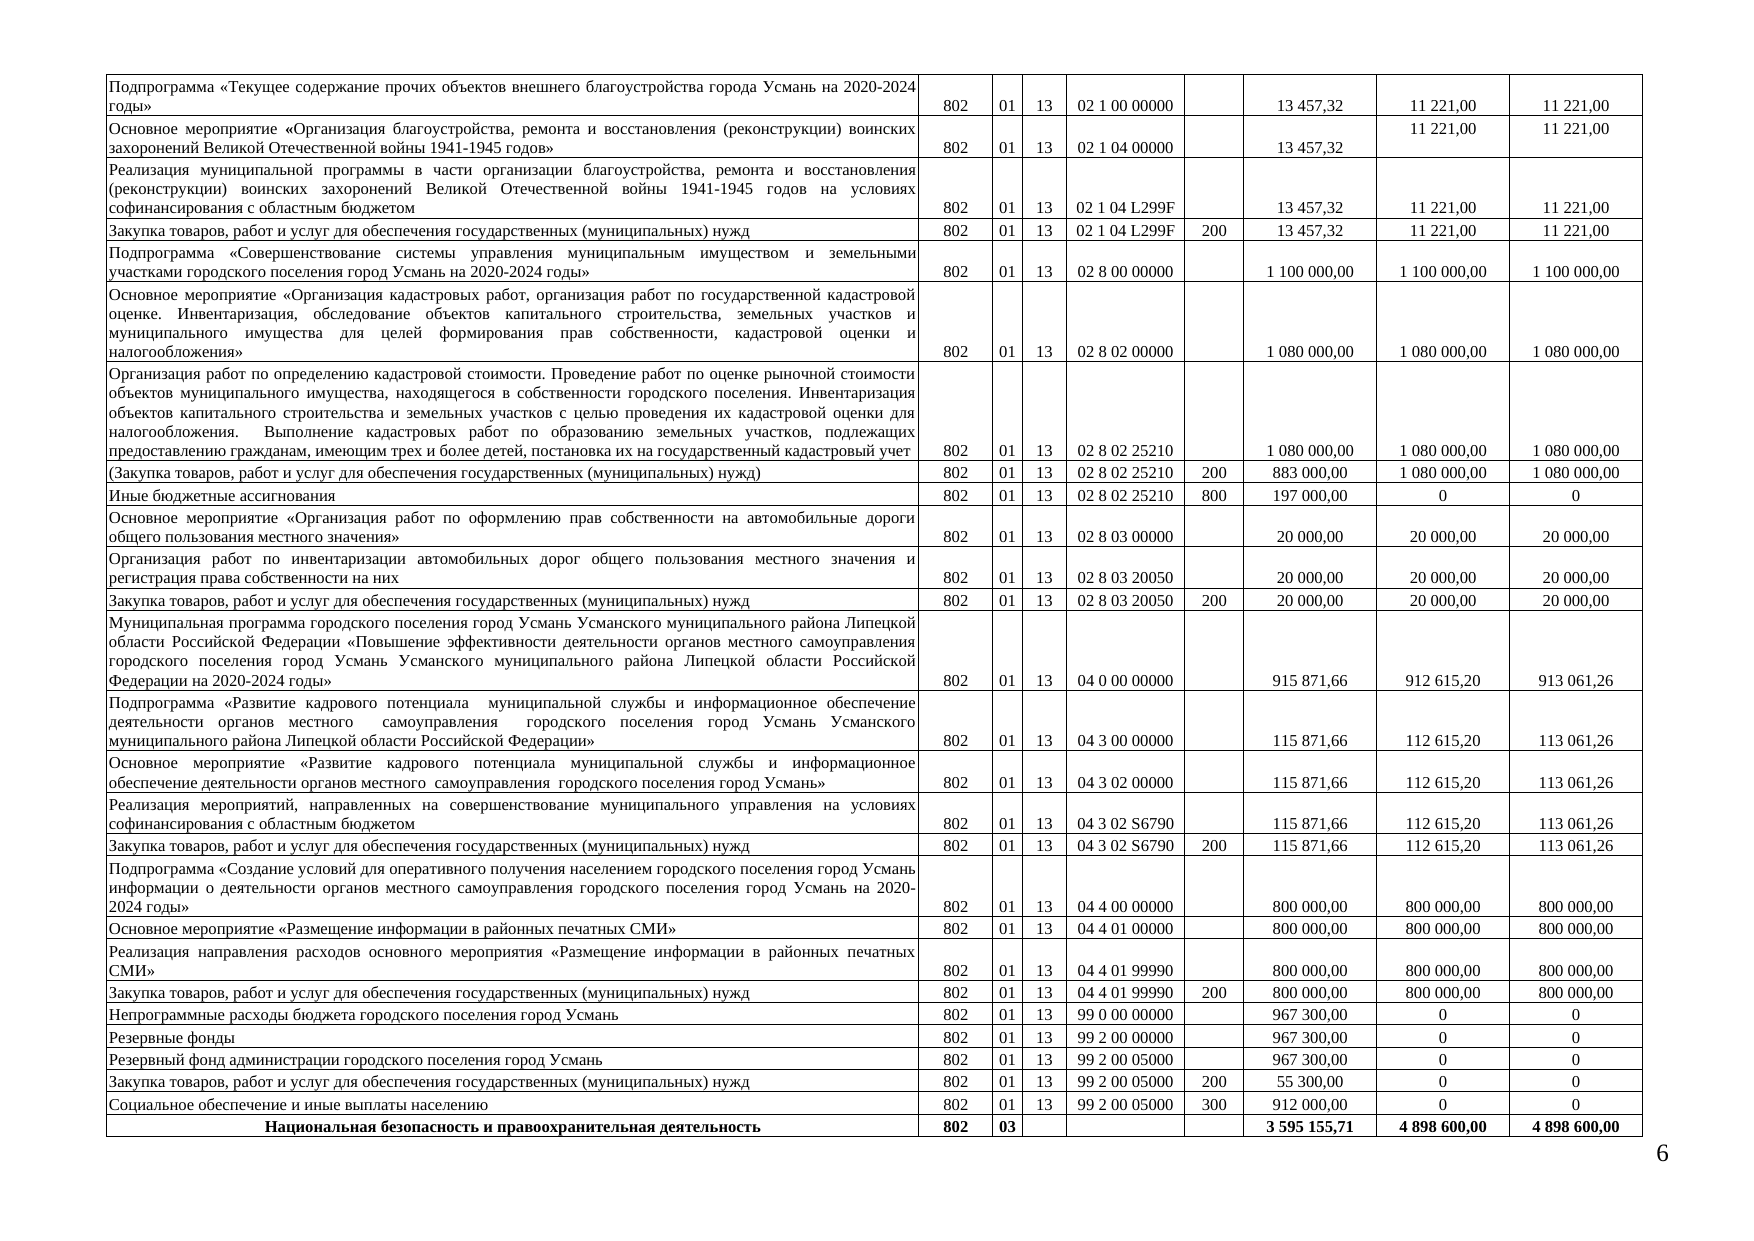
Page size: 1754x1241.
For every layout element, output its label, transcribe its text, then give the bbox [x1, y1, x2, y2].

table_cell Организация работ по определению кадастровой стоимости. Проведение работ по оценке рыночной стоимости объектов муниципального имущества, находящегося в собственности городского поселения. Инвентаризация объектов капитального строительства и земельных участков с целью проведения их кадастровой оценки для налогообложения. Выполнение кадастровых работ по образованию земельных участков, подлежащих предоставлению гражданам, имеющим трех и более детей, постановка их на государственный кадастровый учет [107, 362, 918, 460]
table_cell 13 [1023, 917, 1066, 938]
table_cell 13 [1023, 75, 1066, 115]
table_cell Основное мероприятие «Организация работ по оформлению прав собственности на автомобильные дороги общего пользования местного значения» [107, 506, 918, 546]
table_cell Закупка товаров, работ и услуг для обеспечения государственных (муниципальных) нужд [107, 589, 918, 610]
table_cell Основное мероприятие «Организация кадастровых работ, организация работ по государственной кадастровой оценке. Инвентаризация, обследование объектов капитального строительства, земельных участков и муниципального имущества для целей формирования прав собственности, кадастровой оценки и налогообложения» [107, 282, 918, 361]
table_cell 02 8 02 25210 [1067, 483, 1184, 504]
table_cell 802 [919, 506, 992, 546]
table_cell [1185, 793, 1243, 833]
table_cell 802 [919, 219, 992, 240]
table_cell 802 [919, 856, 992, 916]
table_cell 967 300,00 [1244, 1003, 1376, 1024]
table_cell 04 4 01 99990 [1067, 981, 1184, 1002]
table_cell 13 [1023, 691, 1066, 750]
table_cell 13 [1023, 939, 1066, 980]
table_cell 01 [993, 611, 1022, 689]
table_cell 99 2 00 05000 [1067, 1048, 1184, 1069]
table_cell 1 080 000,00 [1244, 362, 1376, 460]
table_cell 115 871,66 [1244, 691, 1376, 750]
table_cell Непрограммные расходы бюджета городского поселения город Усмань [107, 1003, 918, 1024]
table_cell Подпрограмма «Развитие кадрового потенциала муниципальной службы и информационное обеспечение деятельности органов местного самоуправления городского поселения город Усмань Усманского муниципального района Липецкой области Российской Федерации» [107, 691, 918, 750]
table_cell [1185, 1025, 1243, 1047]
table_cell 112 615,20 [1377, 751, 1509, 792]
table_cell Реализация направления расходов основного мероприятия «Размещение информации в районных печатных СМИ» [107, 939, 918, 980]
table_cell 0 [1510, 1025, 1642, 1047]
table_cell 200 [1185, 589, 1243, 610]
table_cell 01 [993, 158, 1022, 217]
table_cell 02 1 04 L299F [1067, 158, 1184, 217]
table_cell 802 [919, 939, 992, 980]
table_cell 11 221,00 [1510, 158, 1642, 217]
table_cell 01 [993, 1025, 1022, 1047]
table_cell 912 615,20 [1377, 611, 1509, 689]
table_cell 802 [919, 751, 992, 792]
table_cell 13 [1023, 611, 1066, 689]
table_cell [1185, 1048, 1243, 1069]
table_cell 802 [919, 483, 992, 504]
table_cell 02 8 03 20050 [1067, 589, 1184, 610]
table_cell 915 871,66 [1244, 611, 1376, 689]
table_cell [1185, 856, 1243, 916]
table_cell 1 080 000,00 [1510, 362, 1642, 460]
table_cell [1185, 241, 1243, 281]
table_cell 20 000,00 [1244, 506, 1376, 546]
table_cell 913 061,26 [1510, 611, 1642, 689]
table_cell [1185, 611, 1243, 689]
table_cell 11 221,00 [1510, 219, 1642, 240]
table_cell 11 221,00 [1510, 75, 1642, 115]
table_cell 01 [993, 506, 1022, 546]
table_cell Резервный фонд администрации городского поселения город Усмань [107, 1048, 918, 1069]
table_cell 01 [993, 1048, 1022, 1069]
table_cell 13 [1023, 1048, 1066, 1069]
table_cell 13 [1023, 483, 1066, 504]
table_cell 802 [919, 241, 992, 281]
table_cell 99 2 00 05000 [1067, 1092, 1184, 1113]
table_cell 13 [1023, 362, 1066, 460]
table_cell [1185, 362, 1243, 460]
table_cell 1 080 000,00 [1244, 282, 1376, 361]
table_cell [1185, 282, 1243, 361]
table_cell 200 [1185, 981, 1243, 1002]
table_cell [1185, 75, 1243, 115]
table_cell 13 [1023, 793, 1066, 833]
table_cell 0 [1377, 1003, 1509, 1024]
table_cell 04 3 00 00000 [1067, 691, 1184, 750]
table_cell 01 [993, 589, 1022, 610]
table_cell 1 100 000,00 [1244, 241, 1376, 281]
table_cell 802 [919, 917, 992, 938]
table_cell 01 [993, 116, 1022, 157]
table_cell 13 [1023, 1003, 1066, 1024]
table_cell Основное мероприятие «Размещение информации в районных печатных СМИ» [107, 917, 918, 938]
table_cell Основное мероприятие «Развитие кадрового потенциала муниципальной службы и информационное обеспечение деятельности органов местного самоуправления городского поселения город Усмань» [107, 751, 918, 792]
table_cell 02 8 02 00000 [1067, 282, 1184, 361]
table_cell 01 [993, 1092, 1022, 1113]
table_cell 197 000,00 [1244, 483, 1376, 504]
table_cell Организация работ по инвентаризации автомобильных дорог общего пользования местного значения и регистрация права собственности на них [107, 547, 918, 587]
table_cell [1185, 751, 1243, 792]
table_cell 0 [1510, 1003, 1642, 1024]
table_cell 112 615,20 [1377, 834, 1509, 855]
table_cell 800 000,00 [1510, 939, 1642, 980]
table_cell [1023, 1115, 1066, 1136]
table_cell 883 000,00 [1244, 461, 1376, 482]
table_cell 01 [993, 547, 1022, 587]
table_cell 115 871,66 [1244, 834, 1376, 855]
table_cell 13 [1023, 506, 1066, 546]
table_cell 200 [1185, 461, 1243, 482]
table_cell 115 871,66 [1244, 793, 1376, 833]
table_cell 01 [993, 917, 1022, 938]
table_cell 99 2 00 05000 [1067, 1070, 1184, 1091]
table_cell 802 [919, 362, 992, 460]
table_cell 802 [919, 611, 992, 689]
table_cell 20 000,00 [1377, 589, 1509, 610]
table_cell 02 8 03 20050 [1067, 547, 1184, 587]
table_cell 113 061,26 [1510, 751, 1642, 792]
table_cell [1185, 1115, 1243, 1136]
table_cell 800 000,00 [1377, 856, 1509, 916]
table_cell 04 3 02 S6790 [1067, 793, 1184, 833]
table_cell [1185, 691, 1243, 750]
table_cell 113 061,26 [1510, 834, 1642, 855]
table_cell 802 [919, 1070, 992, 1091]
table_cell 20 000,00 [1244, 547, 1376, 587]
table_cell 11 221,00 [1377, 219, 1509, 240]
table_cell 13 457,32 [1244, 116, 1376, 157]
table_cell 01 [993, 362, 1022, 460]
table_cell 13 457,32 [1244, 75, 1376, 115]
table_cell 3 595 155,71 [1244, 1115, 1376, 1136]
table_cell 800 000,00 [1244, 939, 1376, 980]
table_cell 0 [1510, 1092, 1642, 1113]
table_cell 802 [919, 1115, 992, 1136]
table_cell 01 [993, 219, 1022, 240]
table_cell 113 061,26 [1510, 793, 1642, 833]
table_cell 11 221,00 [1377, 158, 1509, 217]
table_cell 802 [919, 691, 992, 750]
table_cell 13 [1023, 1070, 1066, 1091]
table_cell 800 000,00 [1377, 939, 1509, 980]
table_cell 800 000,00 [1377, 917, 1509, 938]
table_cell 112 615,20 [1377, 691, 1509, 750]
table_cell 02 8 03 00000 [1067, 506, 1184, 546]
table_cell 01 [993, 282, 1022, 361]
table_cell (Закупка товаров, работ и услуг для обеспечения государственных (муниципальных) нужд) [107, 461, 918, 482]
table_cell 55 300,00 [1244, 1070, 1376, 1091]
table_cell Социальное обеспечение и иные выплаты населению [107, 1092, 918, 1113]
table_cell Резервные фонды [107, 1025, 918, 1047]
table_cell 0 [1510, 1048, 1642, 1069]
table_cell Подпрограмма «Совершенствование системы управления муниципальным имуществом и земельными участками городского поселения на 2020-2024 годы» [107, 241, 918, 281]
table_cell 800 000,00 [1244, 981, 1376, 1002]
table_cell 115 871,66 [1244, 751, 1376, 792]
table_cell 02 8 00 00000 [1067, 241, 1184, 281]
table_cell [1185, 158, 1243, 217]
table_cell 13 [1023, 241, 1066, 281]
table_cell [1185, 1003, 1243, 1024]
table_cell 4 898 600,00 [1510, 1115, 1642, 1136]
table_cell 20 000,00 [1377, 547, 1509, 587]
table_cell 1 080 000,00 [1377, 461, 1509, 482]
table_cell Реализация муниципальной программы в части организации благоустройства, ремонта и восстановления (реконструкции) воинских захоронений Великой Отечественной войны 1941-1945 годов на условиях софинансирования с областным бюджетом [107, 158, 918, 217]
table_cell 802 [919, 75, 992, 115]
table_cell Подпрограмма «Создание условий для оперативного получения населением городского поселения город Усмань информации о деятельности органов местного самоуправления городского поселения город Усмань на 2020-2024 годы» [107, 856, 918, 916]
table_cell 200 [1185, 1070, 1243, 1091]
table_cell 800 000,00 [1377, 981, 1509, 1002]
table_cell 02 8 02 25210 [1067, 461, 1184, 482]
table_cell 802 [919, 1003, 992, 1024]
table_cell 802 [919, 834, 992, 855]
table_cell 13 [1023, 158, 1066, 217]
table_cell 13 [1023, 856, 1066, 916]
table_cell 01 [993, 1070, 1022, 1091]
table_cell Иные бюджетные ассигнования [107, 483, 918, 504]
table_cell Реализация мероприятий, направленных на совершенствование муниципального управления на условиях софинансирования с областным бюджетом [107, 793, 918, 833]
table_cell 02 1 04 00000 [1067, 116, 1184, 157]
table_cell 11 221,00 [1377, 75, 1509, 115]
table_cell [1067, 1115, 1184, 1136]
table_cell 04 4 01 99990 [1067, 939, 1184, 980]
table_cell 11 221,00 [1510, 116, 1642, 157]
table_cell Муниципальная программа городского поселения город Усмань Усманского муниципального района Липецкой области Российской Федерации «Повышение эффективности деятельности органов местного самоуправления городского поселения город Усмань Усманского муниципального района Липецкой области Российской Федерации на 2020-2024 годы» [107, 611, 918, 689]
table_cell 02 8 02 25210 [1067, 362, 1184, 460]
table_cell 01 [993, 751, 1022, 792]
table_cell 802 [919, 116, 992, 157]
table_cell 01 [993, 834, 1022, 855]
table_cell 1 080 000,00 [1510, 461, 1642, 482]
table_cell 01 [993, 483, 1022, 504]
table_cell Закупка товаров, работ и услуг для обеспечения государственных (муниципальных) нужд [107, 981, 918, 1002]
table_cell 13 [1023, 282, 1066, 361]
table_cell Закупка товаров, работ и услуг для обеспечения государственных (муниципальных) нужд [107, 219, 918, 240]
table_cell 99 2 00 00000 [1067, 1025, 1184, 1047]
table_cell 802 [919, 793, 992, 833]
table_cell 13 [1023, 589, 1066, 610]
table_cell 20 000,00 [1244, 589, 1376, 610]
table_cell 802 [919, 461, 992, 482]
table_cell 13 [1023, 116, 1066, 157]
table_cell [1185, 116, 1243, 157]
table_cell 02 1 04 L299F [1067, 219, 1184, 240]
table_cell 802 [919, 547, 992, 587]
table_cell 20 000,00 [1510, 547, 1642, 587]
table_cell 01 [993, 75, 1022, 115]
table_cell 20 000,00 [1510, 589, 1642, 610]
table_cell 13 [1023, 1092, 1066, 1113]
table_cell Национальная безопасность и правоохранительная деятельность [107, 1115, 918, 1136]
table_cell Подпрограмма «Текущее содержание прочих объектов внешнего благоустройства города Усмань на 2020-2024 годы» [107, 75, 918, 115]
table_cell 1 100 000,00 [1510, 241, 1642, 281]
table_cell 04 4 00 00000 [1067, 856, 1184, 916]
table_cell 4 898 600,00 [1377, 1115, 1509, 1136]
table_cell 0 [1377, 1070, 1509, 1091]
table_cell 1 080 000,00 [1510, 282, 1642, 361]
table_cell 1 080 000,00 [1377, 282, 1509, 361]
table_cell [1185, 506, 1243, 546]
table_cell 13 [1023, 981, 1066, 1002]
table_cell 802 [919, 282, 992, 361]
table_cell 04 3 02 S6790 [1067, 834, 1184, 855]
table_cell 200 [1185, 219, 1243, 240]
table_cell Основное мероприятие «Организация благоустройства, ремонта и восстановления (реконструкции) воинских захоронений Великой Отечественной войны 1941-1945 годов» [107, 116, 918, 157]
table_cell 800 000,00 [1244, 856, 1376, 916]
table_cell 0 [1377, 1048, 1509, 1069]
table_cell 0 [1377, 1025, 1509, 1047]
table_cell Закупка товаров, работ и услуг для обеспечения государственных (муниципальных) нужд [107, 834, 918, 855]
table_cell [1185, 547, 1243, 587]
table_cell 113 061,26 [1510, 691, 1642, 750]
table_cell 04 0 00 00000 [1067, 611, 1184, 689]
table_cell 13 [1023, 1025, 1066, 1047]
table_cell 13 [1023, 461, 1066, 482]
table_cell 13 457,32 [1244, 158, 1376, 217]
table_cell 800 000,00 [1244, 917, 1376, 938]
table_cell 1 100 000,00 [1377, 241, 1509, 281]
table_cell 01 [993, 691, 1022, 750]
table_cell 800 000,00 [1510, 981, 1642, 1002]
table_cell Закупка товаров, работ и услуг для обеспечения государственных (муниципальных) нужд [107, 1070, 918, 1091]
table_cell 13 457,32 [1244, 219, 1376, 240]
table_cell 0 [1510, 1070, 1642, 1091]
table_cell 03 [993, 1115, 1022, 1136]
table_cell 20 000,00 [1510, 506, 1642, 546]
table_cell 967 300,00 [1244, 1025, 1376, 1047]
table_cell 01 [993, 793, 1022, 833]
table_cell 802 [919, 1048, 992, 1069]
table_cell 01 [993, 939, 1022, 980]
table_cell 0 [1377, 483, 1509, 504]
table_cell 300 [1185, 1092, 1243, 1113]
table_cell 11 221,00 [1377, 116, 1509, 157]
table_cell 800 000,00 [1510, 917, 1642, 938]
table_cell 01 [993, 856, 1022, 916]
table_cell 01 [993, 981, 1022, 1002]
table_cell 802 [919, 589, 992, 610]
table_cell 800 [1185, 483, 1243, 504]
table_cell 802 [919, 158, 992, 217]
table_cell 112 615,20 [1377, 793, 1509, 833]
table_cell 01 [993, 1003, 1022, 1024]
table_cell 967 300,00 [1244, 1048, 1376, 1069]
table_cell 0 [1377, 1092, 1509, 1113]
table_cell [1185, 917, 1243, 938]
table_cell 13 [1023, 547, 1066, 587]
table_cell 1 080 000,00 [1377, 362, 1509, 460]
table_cell 912 000,00 [1244, 1092, 1376, 1113]
table_cell 02 1 00 00000 [1067, 75, 1184, 115]
table_cell 800 000,00 [1510, 856, 1642, 916]
table_cell 802 [919, 981, 992, 1002]
table_cell 13 [1023, 219, 1066, 240]
table_cell [1185, 939, 1243, 980]
table_cell 04 3 02 00000 [1067, 751, 1184, 792]
table_cell 802 [919, 1025, 992, 1047]
table_cell 99 0 00 00000 [1067, 1003, 1184, 1024]
table_cell 200 [1185, 834, 1243, 855]
table_cell 01 [993, 241, 1022, 281]
table_cell 0 [1510, 483, 1642, 504]
table_cell 04 4 01 00000 [1067, 917, 1184, 938]
table_cell 13 [1023, 834, 1066, 855]
table_cell 802 [919, 1092, 992, 1113]
table_cell 01 [993, 461, 1022, 482]
table_cell 20 000,00 [1377, 506, 1509, 546]
table_cell 13 [1023, 751, 1066, 792]
